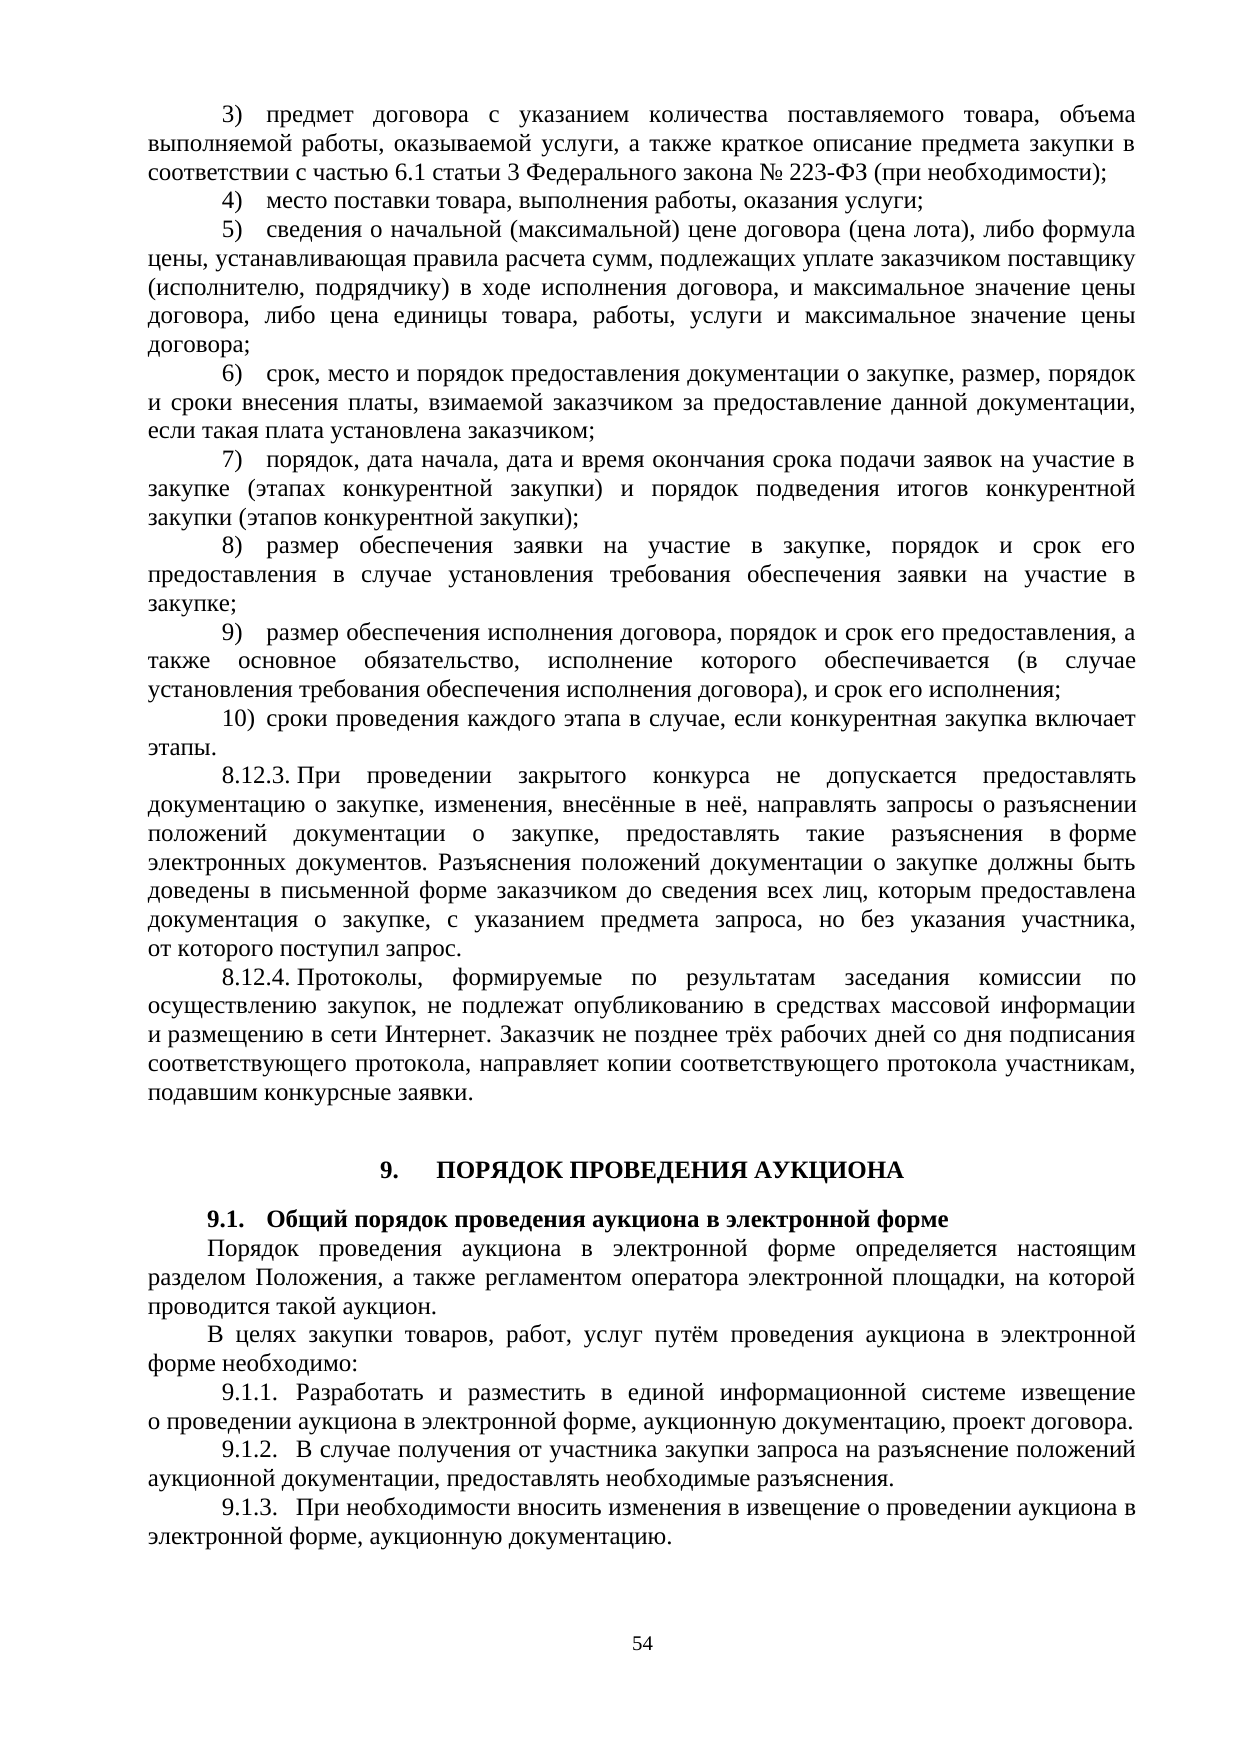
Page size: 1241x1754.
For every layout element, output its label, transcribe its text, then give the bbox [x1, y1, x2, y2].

list размер обеспечения исполнения договора, порядок и срок его предоставления, а также основное обязательство, исполнение которого обеспечивается (в случае установления требования обеспечения исполнения договора), и срок его исполнения; [148, 617, 1137, 703]
list сведения о начальной (максимальной) цене договора (цена лота), либо формула цены, устанавливающая правила расчета сумм, подлежащих уплате заказчиком поставщику (исполнителю, подрядчику) в ходе исполнения договора, и максимальное значение цены договора, либо цена единицы товара, работы, услуги и максимальное значение цены договора; [148, 214, 1137, 358]
text Порядок проведения аукциона в электронной форме определяется настоящим разделом Положения, а также регламентом оператора электронной площадки, на которой проводится такой аукцион. [148, 1233, 1137, 1319]
list срок, место и порядок предоставления документации о закупке, размер, порядок и сроки внесения платы, взимаемой заказчиком за предоставление данной документации, если такая плата установлена заказчиком; [148, 358, 1137, 444]
list порядок, дата начала, дата и время окончания срока подачи заявок на участие в закупке (этапах конкурентной закупки) и порядок подведения итогов конкурентной закупки (этапов конкурентной закупки); [148, 444, 1137, 530]
list предмет договора с указанием количества поставляемого товара, объема выполняемой работы, оказываемой услуги, а также краткое описание предмета закупки в соответствии с частью 6.1 статьи 3 Федерального закона № 223-ФЗ (при необходимости); [148, 99, 1137, 185]
list место поставки товара, выполнения работы, оказания услуги; [148, 185, 1137, 214]
list Протоколы, формируемые по результатам заседания комиссии по осуществлению закупок, не подлежат опубликованию в средствах массовой информации и размещению в сети Интернет. Заказчик не позднее трёх рабочих дней со дня подписания соответствующего протокола, направляет копии соответствующего протокола участникам, подавшим конкурсные заявки. [148, 962, 1137, 1105]
list размер обеспечения заявки на участие в закупке, порядок и срок его предоставления в случае установления требования обеспечения заявки на участие в закупке; [148, 530, 1137, 617]
list Разработать и разместить в единой информационной системе извещение о проведении аукциона в электронной форме, аукционную документацию, проект договора. [148, 1377, 1137, 1434]
subtitle ПОРЯДОК ПРОВЕДЕНИЯ АУКЦИОНА [148, 1155, 1137, 1184]
list Общий порядок проведения аукциона в электронной форме [148, 1204, 1137, 1233]
list При необходимости вносить изменения в извещение о проведении аукциона в электронной форме, аукционную документацию. [148, 1492, 1137, 1549]
list В случае получения от участника закупки запроса на разъяснение положений аукционной документации, предоставлять необходимые разъяснения. [148, 1434, 1137, 1492]
list сроки проведения каждого этапа в случае, если конкурентная закупка включает этапы. [148, 703, 1137, 760]
list При проведении закрытого конкурса не допускается предоставлять документацию о закупке, изменения, внесённые в неё, направлять запросы о разъяснении положений документации о закупке, предоставлять такие разъяснения в форме электронных документов. Разъяснения положений документации о закупке должны быть доведены в письменной форме заказчиком до сведения всех лиц, которым предоставлена документация о закупке, с указанием предмета запроса, но без указания участника, от которого поступил запрос. [148, 760, 1137, 962]
text В целях закупки товаров, работ, услуг путём проведения аукциона в электронной форме необходимо: [148, 1319, 1137, 1377]
